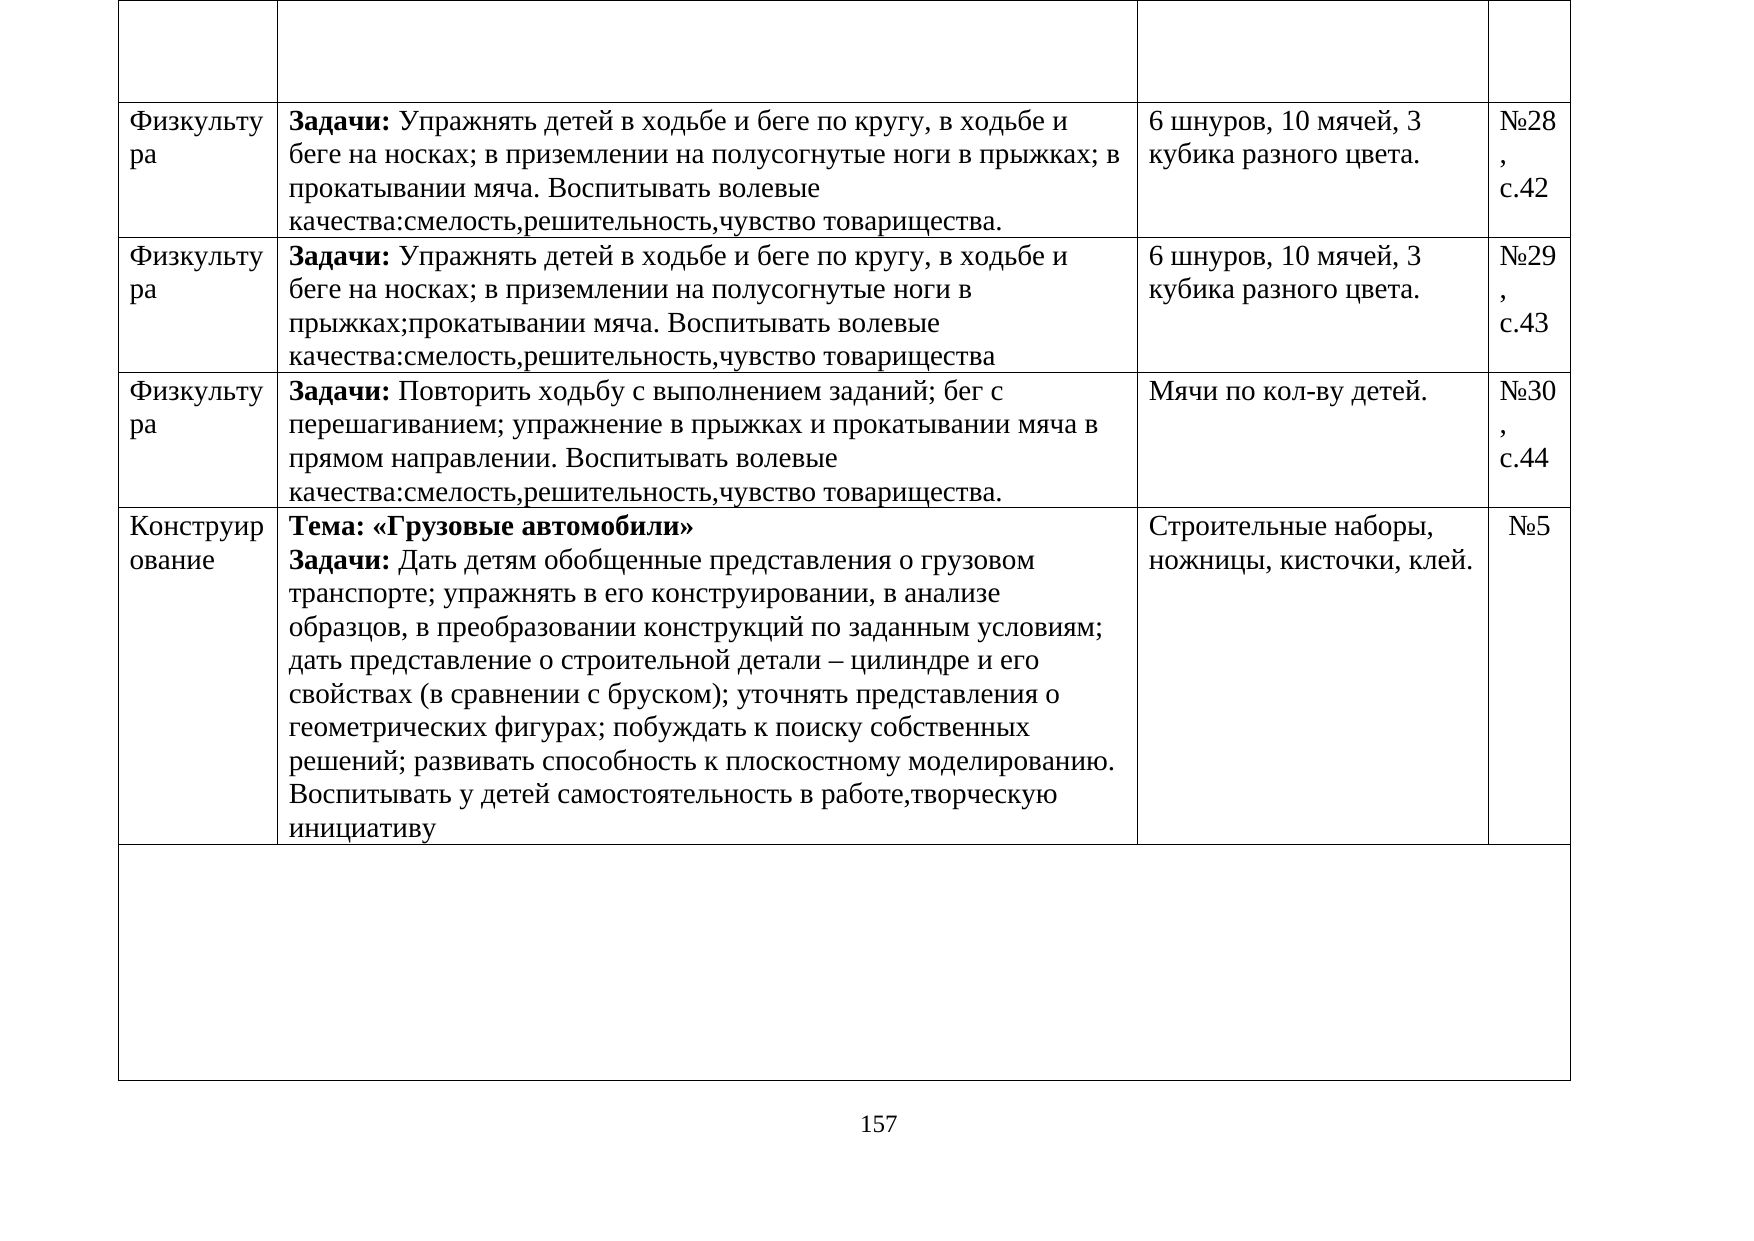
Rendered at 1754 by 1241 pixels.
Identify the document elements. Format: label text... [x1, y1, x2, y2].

table_cell [1138, 1, 1488, 102]
table_cell Тема: «Грузовые автомобили» Задачи: Дать детям обобщенные представления о грузовом транспорте; упражнять в его конструировании, в анализе образцов, в преобразовании конструкций по заданным условиям; дать представление о строительной детали – цилиндре и его свойствах (в сравнении с бруском); уточнять представления о геометрических фигурах; побуждать к поиску собственных решений; развивать способность к плоскостному моделированию. Воспитывать у детей самостоятельность в работе,творческую инициативу [278, 508, 1137, 844]
table_cell Физкультура [119, 238, 277, 372]
table_cell Задачи: Повторить ходьбу с выполнением заданий; бег с перешагиванием; упражнение в прыжках и прокатывании мяча в прямом направлении. Воспитывать волевые качества:смелость,решительность,чувство товарищества. [278, 373, 1137, 507]
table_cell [119, 845, 1570, 1079]
table_cell [1489, 1, 1570, 102]
table_cell 6 шнуров, 10 мячей, 3 кубика разного цвета. [1138, 238, 1488, 372]
table_cell [119, 1, 277, 102]
table_cell Конструирование [119, 508, 277, 844]
table_cell Задачи: Упражнять детей в ходьбе и беге по кругу, в ходьбе и беге на носках; в приземлении на полусогнутые ноги в прыжках;прокатывании мяча. Воспитывать волевые качества:смелость,решительность,чувство товарищества [278, 238, 1137, 372]
table_cell Строительные наборы, ножницы, кисточки, клей. [1138, 508, 1488, 844]
table_cell №28, с.42 [1489, 103, 1570, 237]
table_cell Физкультура [119, 373, 277, 507]
table_cell №30, с.44 [1489, 373, 1570, 507]
table_cell Физкультура [119, 103, 277, 237]
table_cell №29, с.43 [1489, 238, 1570, 372]
table_cell №5 [1489, 508, 1570, 844]
table_cell Мячи по кол-ву детей. [1138, 373, 1488, 507]
table_cell [278, 1, 1137, 102]
table_cell Задачи: Упражнять детей в ходьбе и беге по кругу, в ходьбе и беге на носках; в приземлении на полусогнутые ноги в прыжках; в прокатывании мяча. Воспитывать волевые качества:смелость,решительность,чувство товарищества. [278, 103, 1137, 237]
table_cell 6 шнуров, 10 мячей, 3 кубика разного цвета. [1138, 103, 1488, 237]
